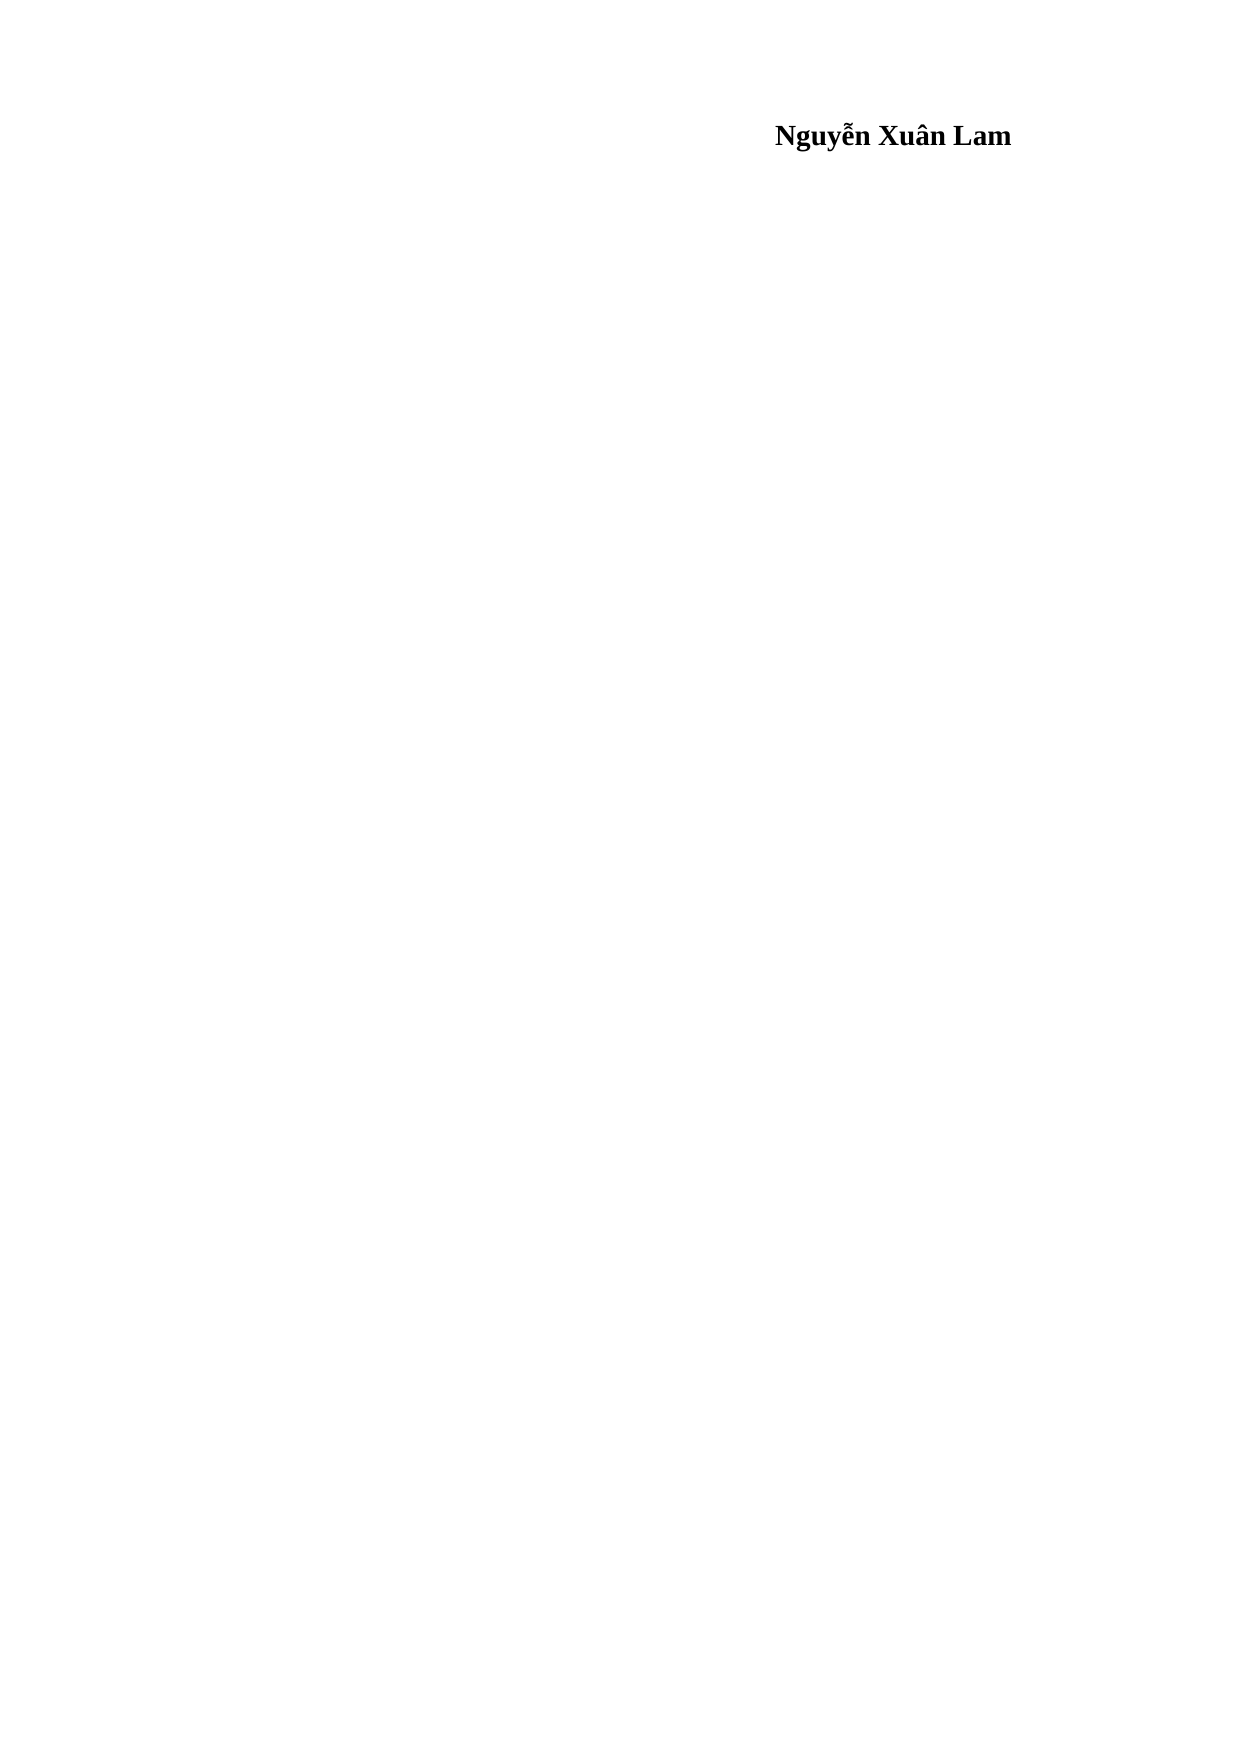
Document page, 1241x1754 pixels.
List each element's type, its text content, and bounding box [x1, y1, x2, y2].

text Nguyễn Xuân Lam [177, 118, 1122, 152]
